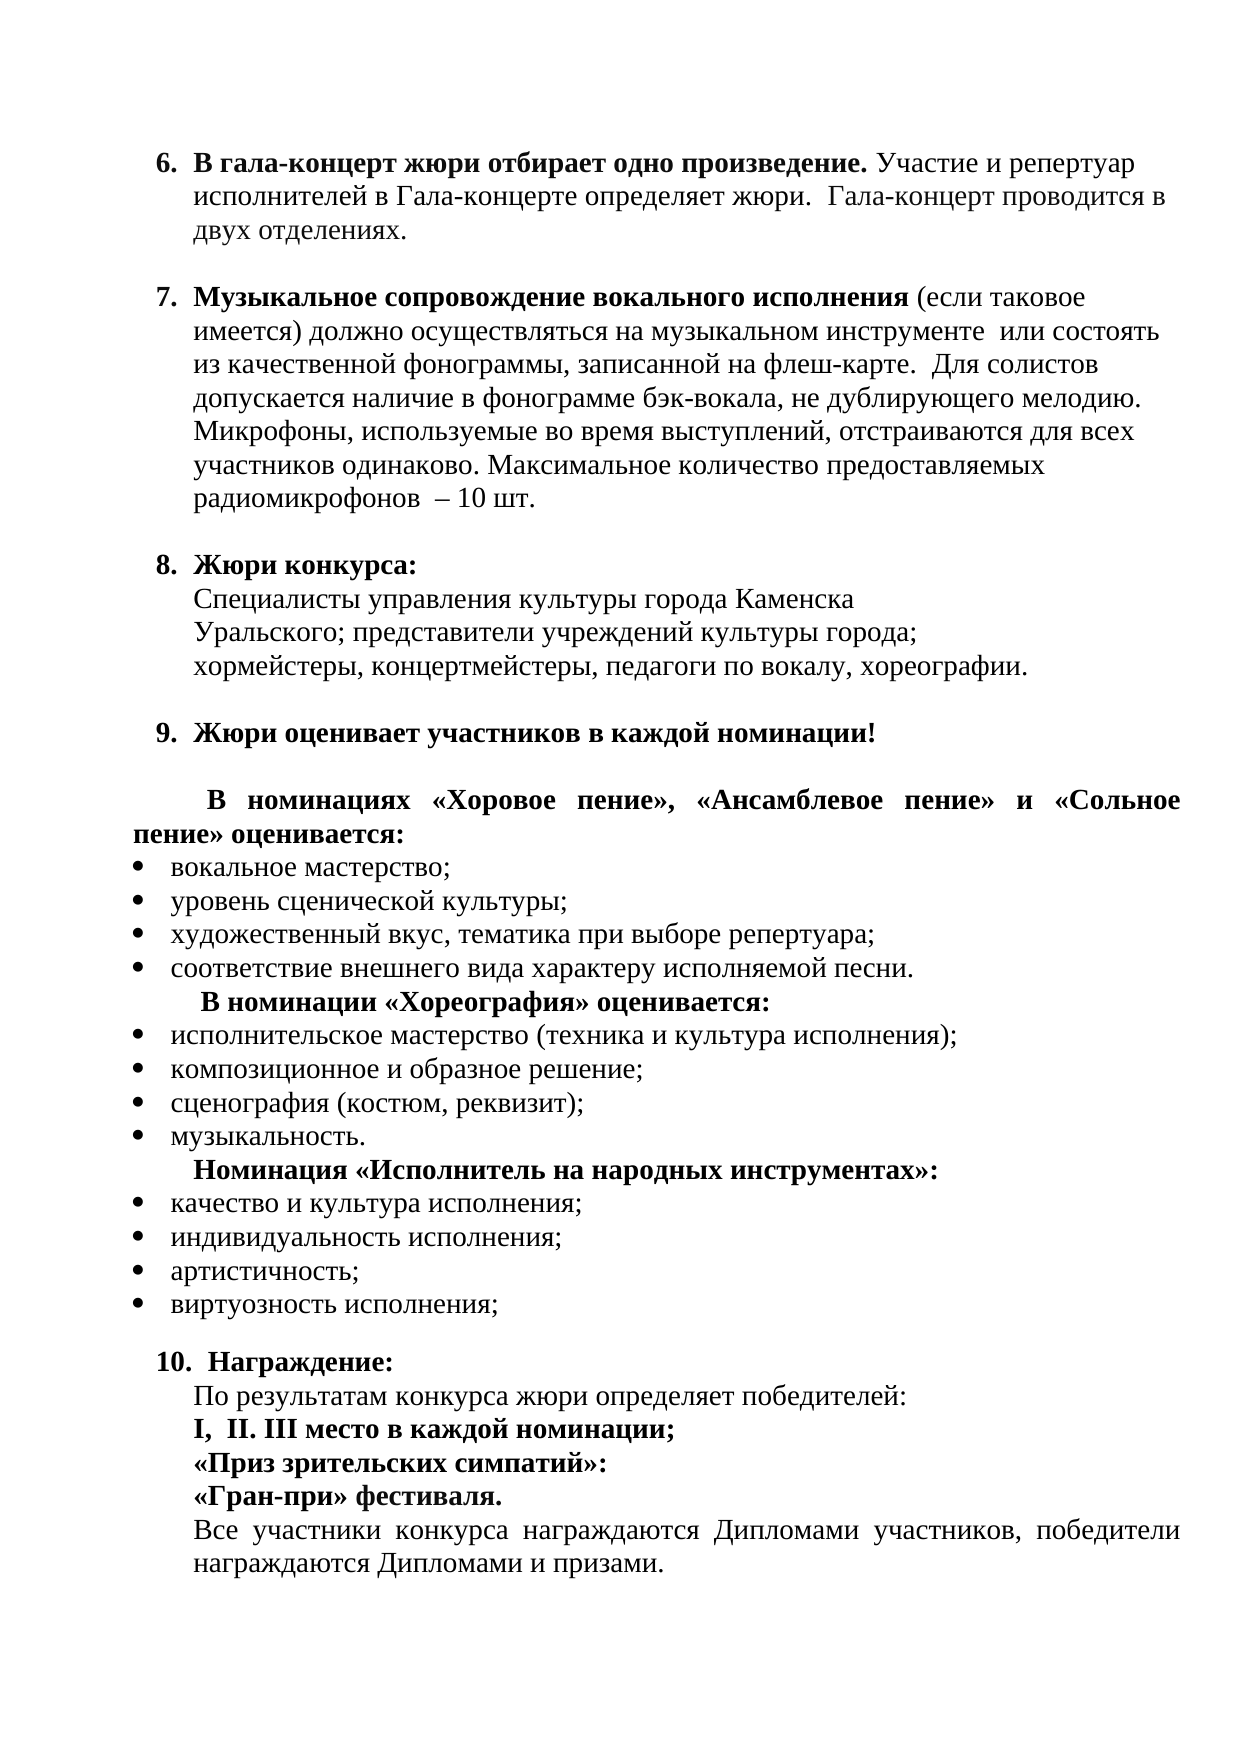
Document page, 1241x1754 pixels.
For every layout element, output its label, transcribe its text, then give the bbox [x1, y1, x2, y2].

list Награждение: [156, 1344, 1181, 1378]
list индивидуальность исполнения; [133, 1219, 1181, 1253]
list Музыкальное сопровождение вокального исполнения (если таковое имеется) должно осуществляться на музыкальном инструменте или состоять из качественной фонограммы, записанной на флеш-карте. Для солистов допускается наличие в фонограмме бэк-вокала, не дублирующего мелодию. [156, 279, 1181, 413]
list сценография (костюм, реквизит); [133, 1085, 1181, 1118]
text «Гран-при» фестиваля. [118, 1478, 1181, 1512]
text По результатам конкурса жюри определяет победителей: [118, 1378, 1181, 1411]
list Жюри конкурса: [156, 547, 1181, 581]
list музыкальность. [133, 1118, 1181, 1152]
list исполнительское мастерство (техника и культура исполнения); [133, 1017, 1181, 1051]
list Жюри оценивает участников в каждой номинации! [156, 715, 1181, 749]
text Уральского; представители учреждений культуры города; [118, 614, 1181, 648]
list художественный вкус, тематика при выборе репертуара; [133, 917, 1181, 950]
text хормейстеры, концертмейстеры, педагоги по вокалу, хореографии. [118, 648, 1181, 682]
text Номинация «Исполнитель на народных инструментах»: [193, 1152, 1181, 1186]
list В гала-концерт жюри отбирает одно произведение. Участие и репертуар исполнителей в Гала-концерте определяет жюри. Гала-концерт проводится в двух отделениях. [156, 145, 1181, 246]
list композиционное и образное решение; [133, 1051, 1181, 1085]
list виртуозность исполнения; [133, 1287, 1181, 1320]
list качество и культура исполнения; [133, 1186, 1181, 1219]
text В номинации «Хореография» оценивается: [193, 984, 1181, 1017]
list артистичность; [133, 1253, 1181, 1287]
list вокальное мастерство; [133, 849, 1181, 883]
text В номинациях «Хоровое пение», «Ансамблевое пение» и «Сольное пение» оценивается: [133, 782, 1181, 849]
text I, II. III место в каждой номинации; [118, 1411, 1181, 1445]
list уровень сценической культуры; [133, 883, 1181, 917]
list соответствие внешнего вида характеру исполняемой песни. [133, 950, 1181, 984]
text «Приз зрительских симпатий»: [118, 1445, 1181, 1478]
text Микрофоны, используемые во время выступлений, отстраиваются для всех участников одинаково. Максимальное количество предоставляемых радиомикрофонов – 10 шт. [193, 413, 1181, 514]
text Специалисты управления культуры города Каменска [118, 581, 1181, 614]
text Все участники конкурса награждаются Дипломами участников, победители награждаются Дипломами и призами. [193, 1512, 1181, 1579]
